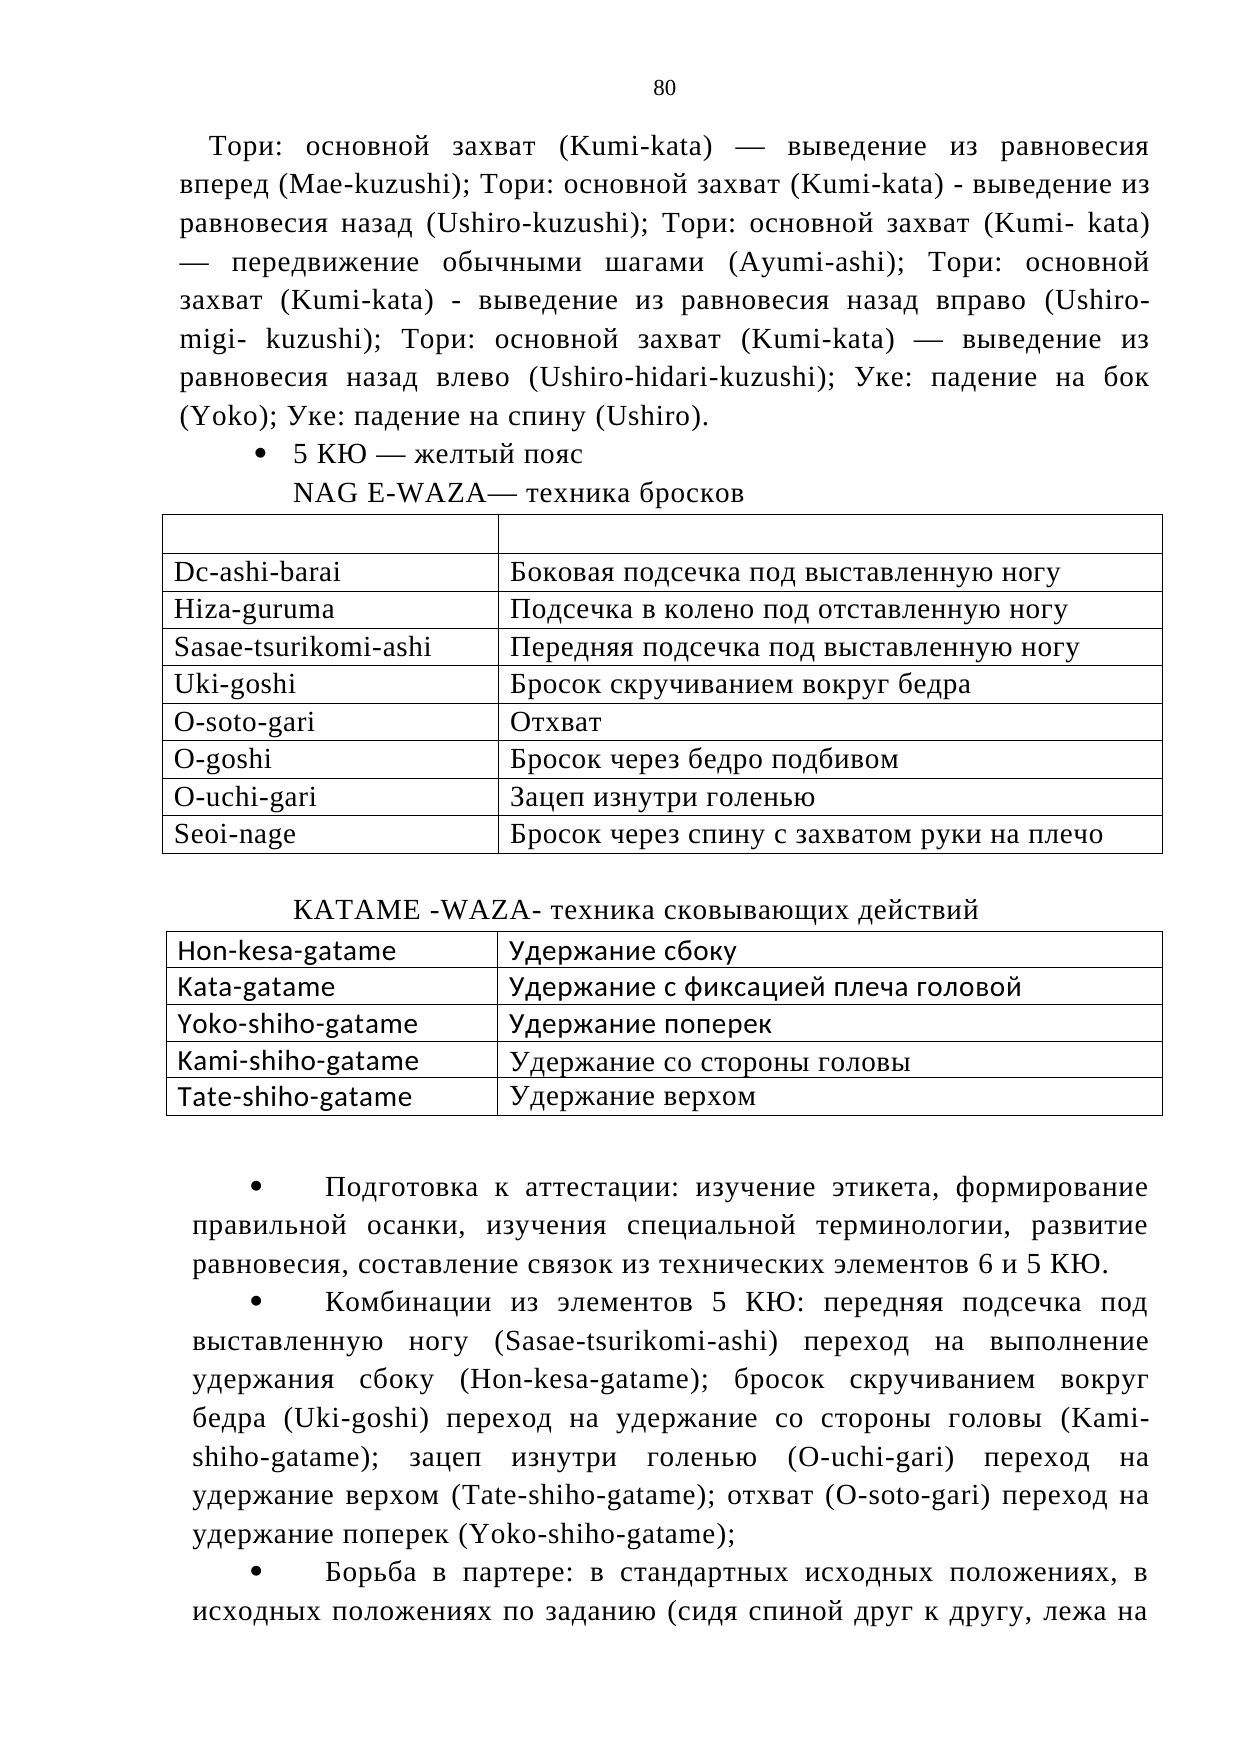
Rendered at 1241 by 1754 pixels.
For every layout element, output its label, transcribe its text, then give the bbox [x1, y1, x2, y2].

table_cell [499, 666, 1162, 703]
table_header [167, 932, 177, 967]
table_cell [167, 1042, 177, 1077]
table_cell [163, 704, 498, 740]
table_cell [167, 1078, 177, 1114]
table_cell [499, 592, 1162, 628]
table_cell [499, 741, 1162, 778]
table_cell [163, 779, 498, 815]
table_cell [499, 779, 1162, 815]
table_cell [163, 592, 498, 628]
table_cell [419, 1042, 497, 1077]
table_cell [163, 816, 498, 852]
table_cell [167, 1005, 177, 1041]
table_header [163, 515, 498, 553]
text NAG Е-WAZA— техника бросков [293, 475, 1152, 509]
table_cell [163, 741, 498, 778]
list Комбинации из элементов 5 КЮ: передняя подсечка под выставленную ногу (Sasae-tsurikomi-ashi) переход на выполнение удержания сбоку (Hon-kesa-gatame); бросок скручиванием вокруг бедра (Uki-goshi) переход на удержание со стороны головы (Kami-shiho-gatame); зацеп изнутри голенью (O-uchi-gari) переход на удержание верхом (Tate-shiho-gatame); отхват (O-soto-gari) переход на удержание поперек (Yoko-shiho-gatame); [192, 1284, 1149, 1549]
text Тори: основной захват (Kumi-kata) — выведение из равновесия вперед (Mae-kuzushi); Тори: основной захват (Kumi-kata) - выведение из равновесия назад (Ushiro-kuzushi); Тори: основной захват (Kumi- kata) — передвижение обычными шагами (Ayumi-ashi); Тори: основной захват (Kumi-kata) - выведение из равновесия назад вправо (Ushiro-migi- kuzushi); Тори: основной захват (Kumi-kata) — выведение из равновесия назад влево (Ushiro-hidari-kuzushi); Уке: падение на бок (Yoko); Уке: падение на спину (Ushiro). [179, 128, 1149, 431]
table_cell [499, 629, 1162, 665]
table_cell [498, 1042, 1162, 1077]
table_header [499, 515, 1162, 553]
list 5 КЮ — желтый пояс [255, 436, 1152, 470]
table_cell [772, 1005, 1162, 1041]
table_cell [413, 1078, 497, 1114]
list Подготовка к аттестации: изучение этикета, формирование правильной осанки, изучения специальной терминологии, развитие равновесия, составление связок из технических элементов 6 и 5 КЮ. [192, 1169, 1149, 1279]
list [192, 1554, 1149, 1626]
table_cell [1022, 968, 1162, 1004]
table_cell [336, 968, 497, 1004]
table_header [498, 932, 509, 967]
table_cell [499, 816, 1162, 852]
text КАТАМЕ -WAZA- техника сковывающих действий [293, 892, 1152, 926]
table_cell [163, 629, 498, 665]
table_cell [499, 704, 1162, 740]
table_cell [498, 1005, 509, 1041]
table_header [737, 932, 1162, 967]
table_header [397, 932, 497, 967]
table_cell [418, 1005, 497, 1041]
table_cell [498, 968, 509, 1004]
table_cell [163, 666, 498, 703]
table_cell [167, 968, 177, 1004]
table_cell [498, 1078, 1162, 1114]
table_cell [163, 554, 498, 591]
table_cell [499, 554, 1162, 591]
